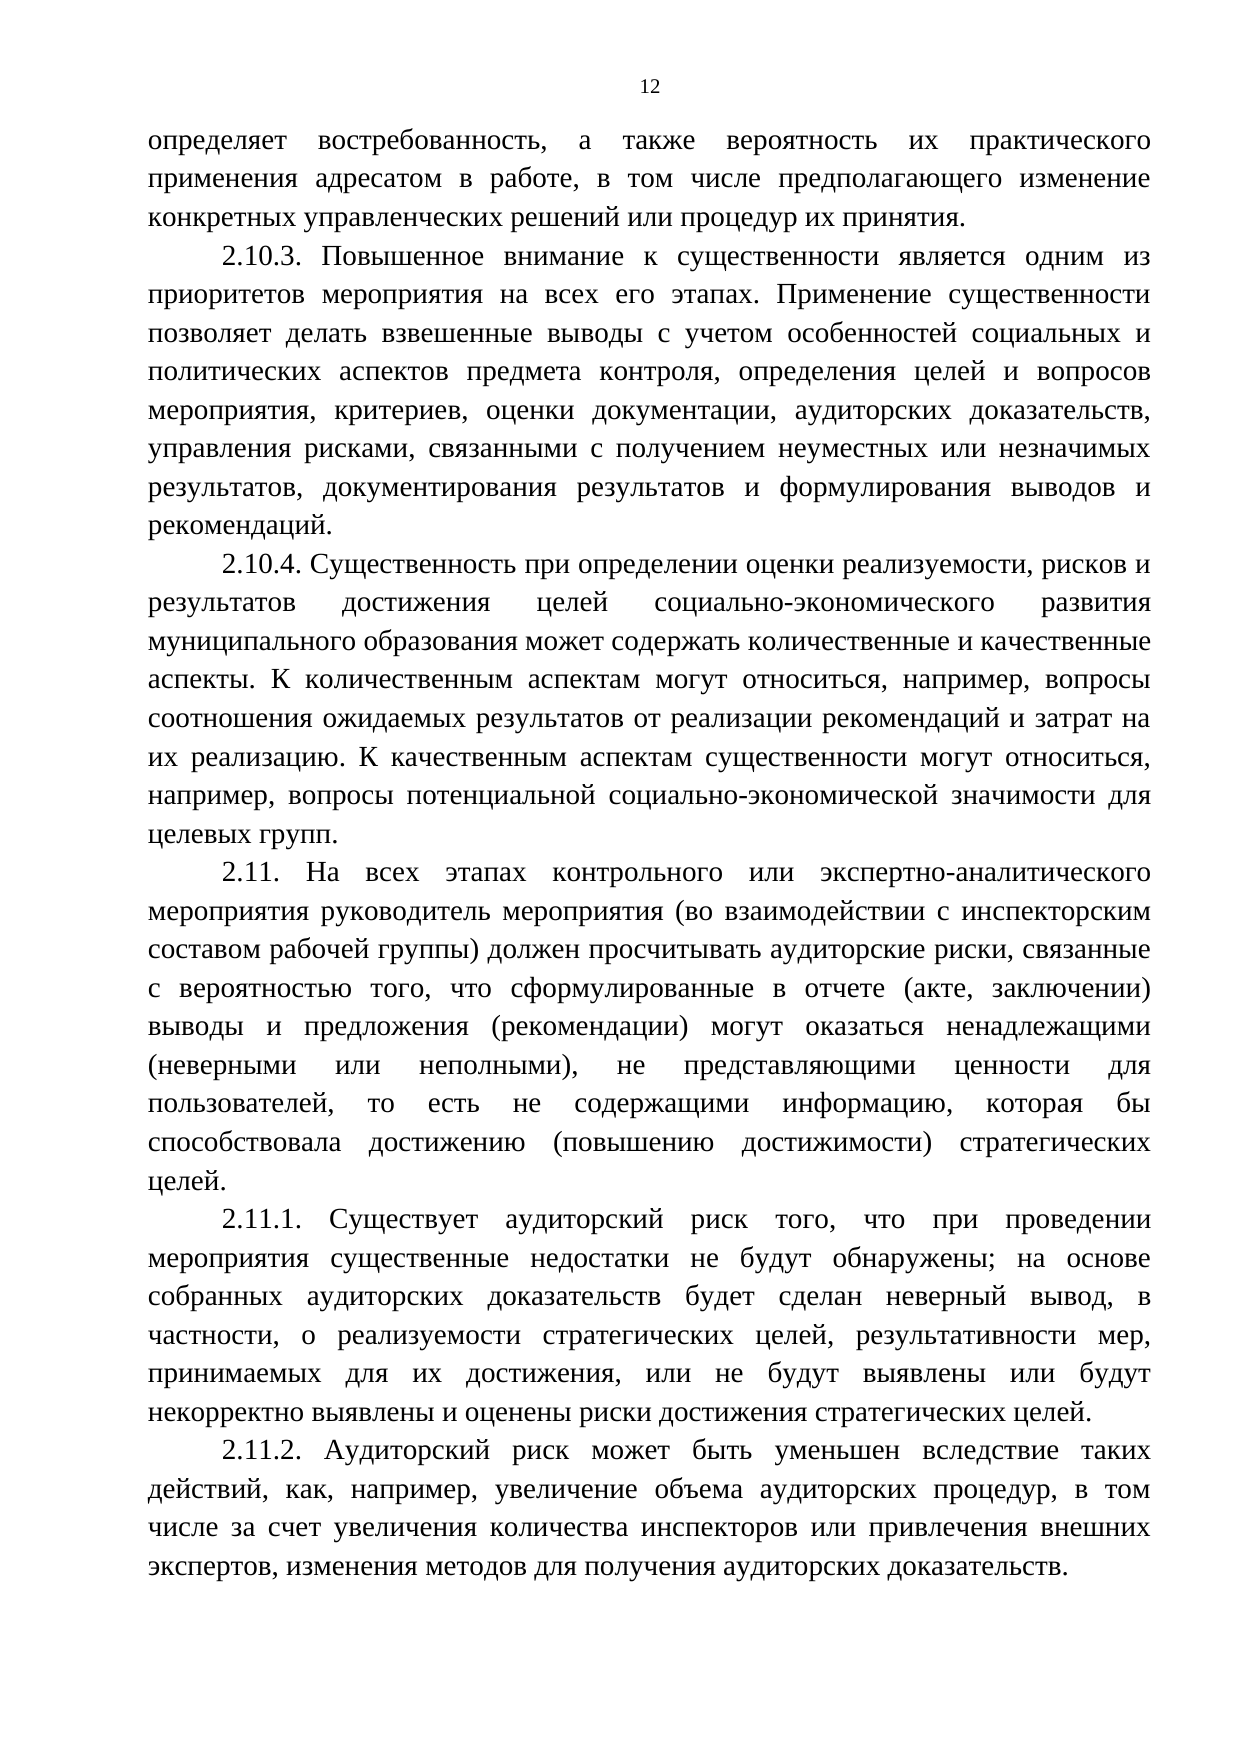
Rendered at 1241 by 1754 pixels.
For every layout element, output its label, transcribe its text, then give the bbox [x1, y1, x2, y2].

text 2.11.2. Аудиторский риск может быть уменьшен вследствие таких действий, как, например, увеличение объема аудиторских процедур, в том числе за счет увеличения количества инспекторов или привлечения внешних экспертов, изменения методов для получения аудиторских доказательств. [148, 1432, 1152, 1582]
text 2.11. На всех этапах контрольного или экспертно-аналитического мероприятия руководитель мероприятия (во взаимодействии с инспекторским составом рабочей группы) должен просчитывать аудиторские риски, связанные с вероятностью того, что сформулированные в отчете (акте, заключении) выводы и предложения (рекомендации) могут оказаться ненадлежащими (неверными или неполными), не представляющими ценности для пользователей, то есть не содержащими информацию, которая бы способствовала достижению (повышению достижимости) стратегических целей. [148, 854, 1152, 1196]
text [148, 122, 1152, 233]
text 2.10.4. Существенность при определении оценки реализуемости, рисков и результатов достижения целей социально-экономического развития муниципального образования может содержать количественные и качественные аспекты. К количественным аспектам могут относиться, например, вопросы соотношения ожидаемых результатов от реализации рекомендаций и затрат на их реализацию. К качественным аспектам существенности могут относиться, например, вопросы потенциальной социально-экономической значимости для целевых групп. [148, 546, 1152, 849]
text 2.10.3. Повышенное внимание к существенности является одним из приоритетов мероприятия на всех его этапах. Применение существенности позволяет делать взвешенные выводы с учетом особенностей социальных и политических аспектов предмета контроля, определения целей и вопросов мероприятия, критериев, оценки документации, аудиторских доказательств, управления рисками, связанными с получением неуместных или незначимых результатов, документирования результатов и формулирования выводов и рекомендаций. [148, 238, 1152, 541]
text 2.11.1. Существует аудиторский риск того, что при проведении мероприятия существенные недостатки не будут обнаружены; на основе собранных аудиторских доказательств будет сделан неверный вывод, в частности, о реализуемости стратегических целей, результативности мер, принимаемых для их достижения, или не будут выявлены или будут некорректно выявлены и оценены риски достижения стратегических целей. [148, 1201, 1152, 1427]
